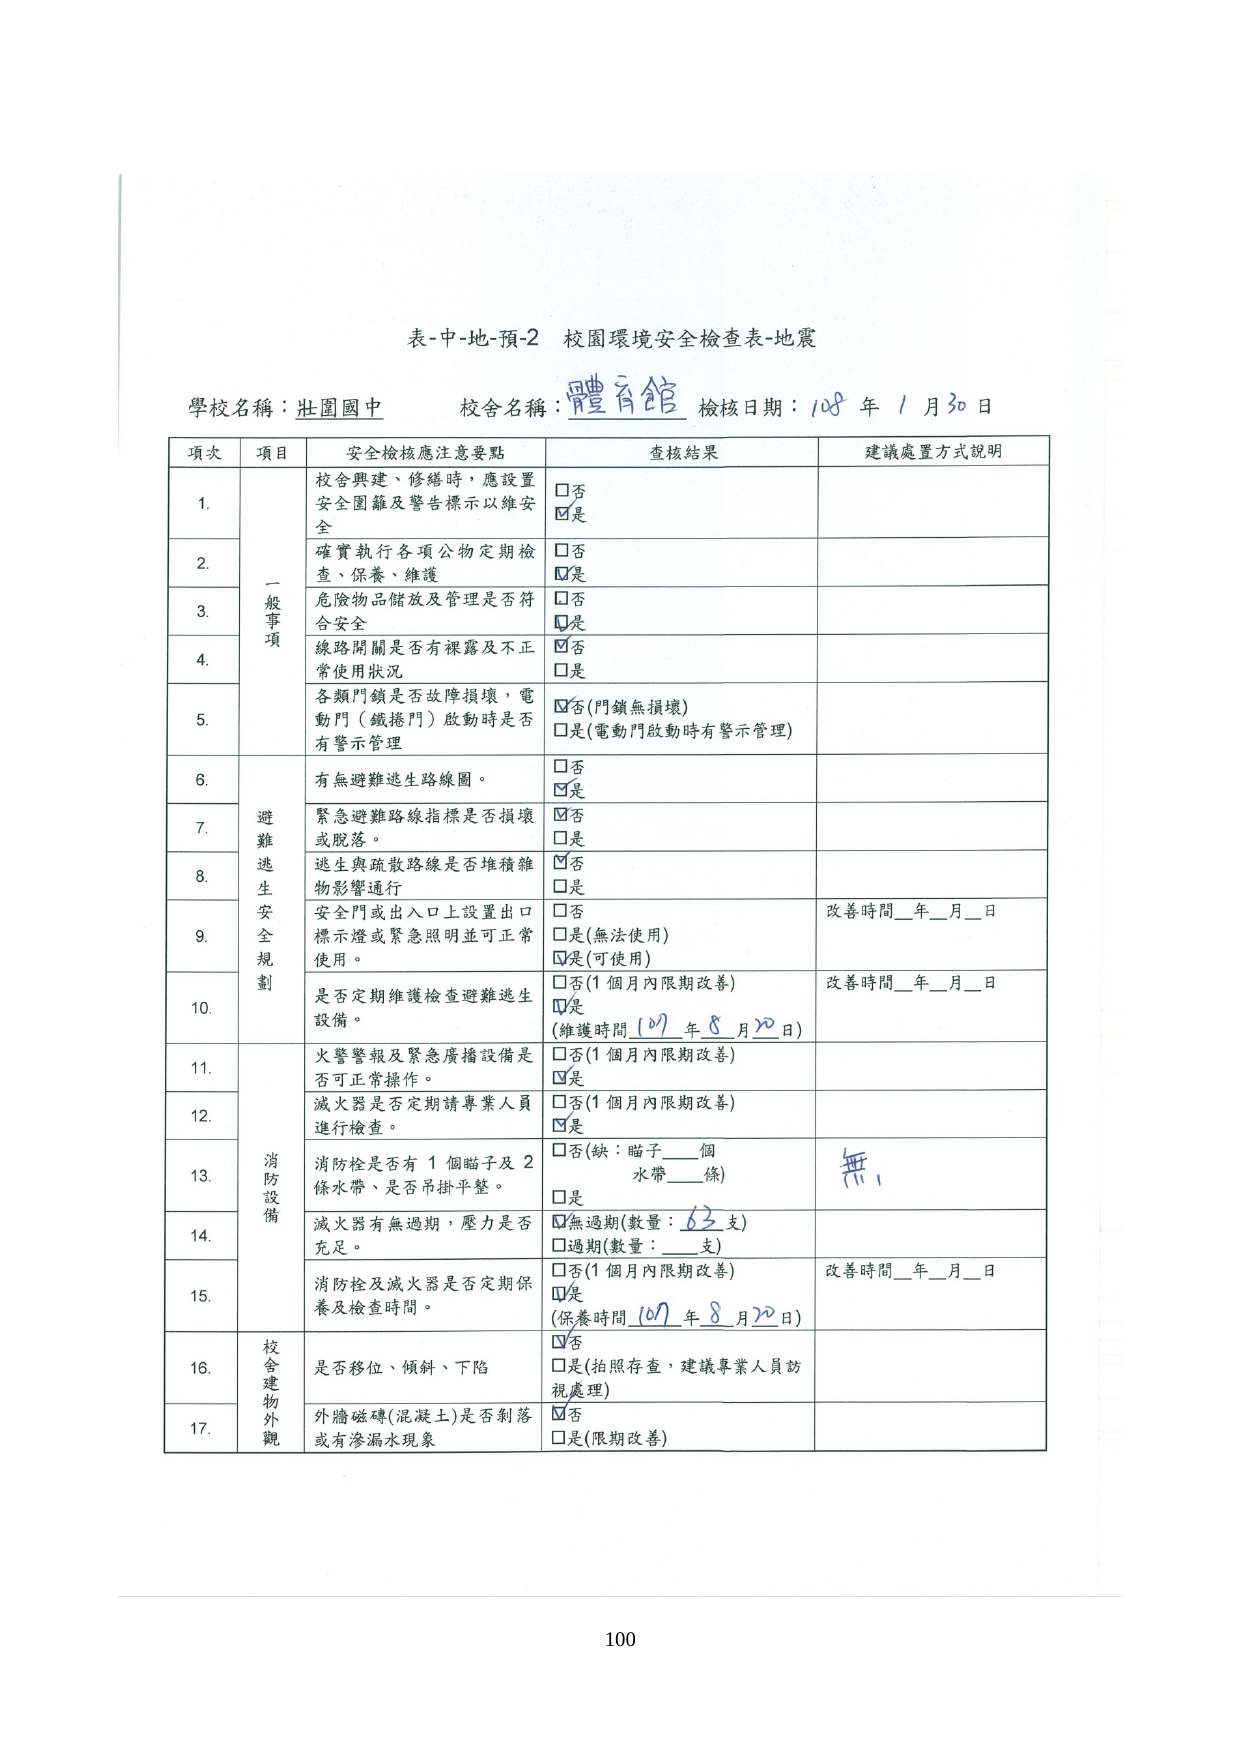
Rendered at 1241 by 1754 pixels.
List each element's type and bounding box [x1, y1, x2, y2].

picture [118, 174, 1123, 1597]
